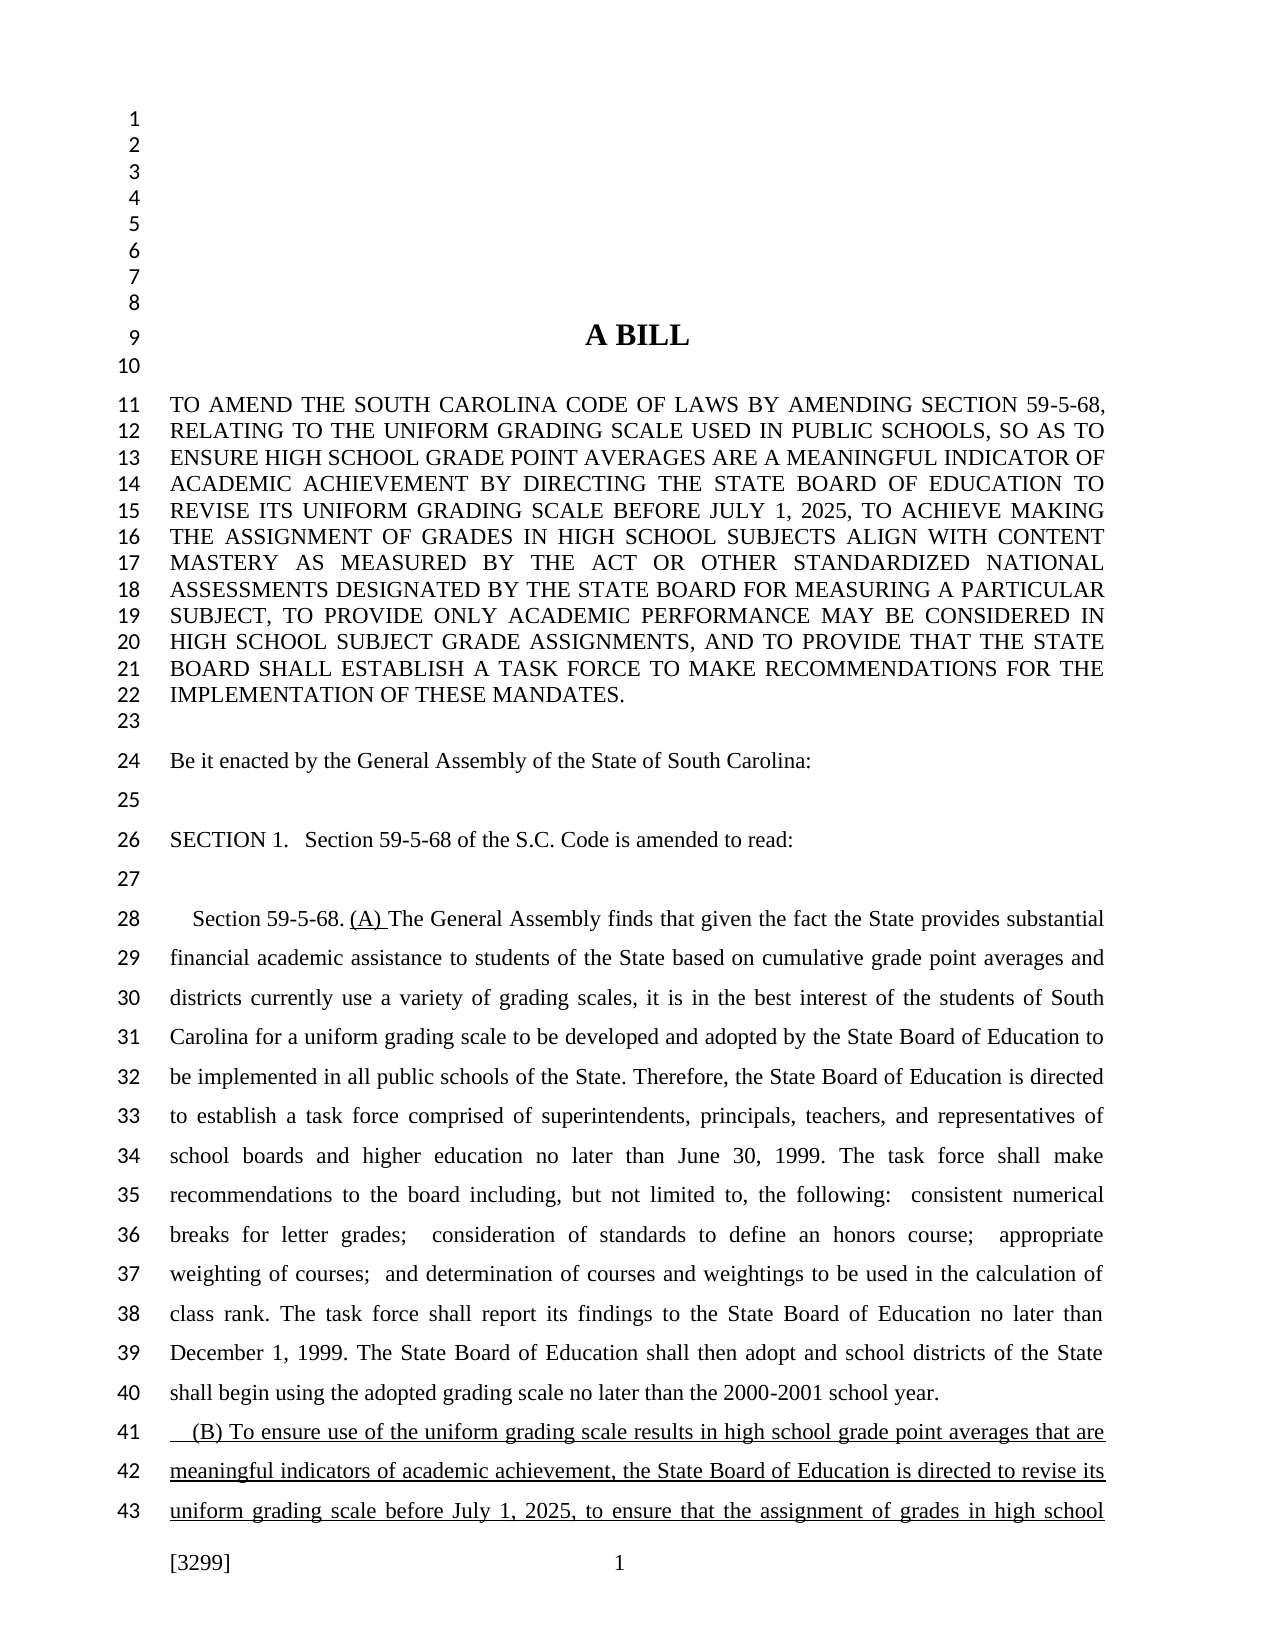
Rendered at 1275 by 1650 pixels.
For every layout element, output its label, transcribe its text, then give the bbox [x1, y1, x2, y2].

text Be it enacted by the General Assembly of the State of South Carolina: [169, 747, 1106, 773]
text Section 59‑5‑68. (A) The General Assembly finds that given the fact the State provides substantial financial academic assistance to students of the State based on cumulative grade point averages and districts currently use a variety of grading scales, it is in the best interest of the students of South Carolina for a uniform grading scale to be developed and adopted by the State Board of Education to be implemented in all public schools of the State. Therefore, the State Board of Education is directed to establish a task force comprised of superintendents, principals, teachers, and representatives of school boards and higher education no later than June 30, 1999. The task force shall make recommendations to the board including, but not limited to, the following: consistent numerical breaks for letter grades; consideration of standards to define an honors course; appropriate weighting of courses; and determination of courses and weightings to be used in the calculation of class rank. The task force shall report its findings to the State Board of Education no later than December 1, 1999. The State Board of Education shall then adopt and school districts of the State shall begin using the adopted grading scale no later than the 2000‑2001 school year. [169, 905, 1106, 1405]
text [169, 1481, 1106, 1523]
text A bill [169, 316, 1106, 352]
text SECTION 1. Section 59‑5‑68 of the S.C. Code is amended to read: [169, 826, 1106, 852]
